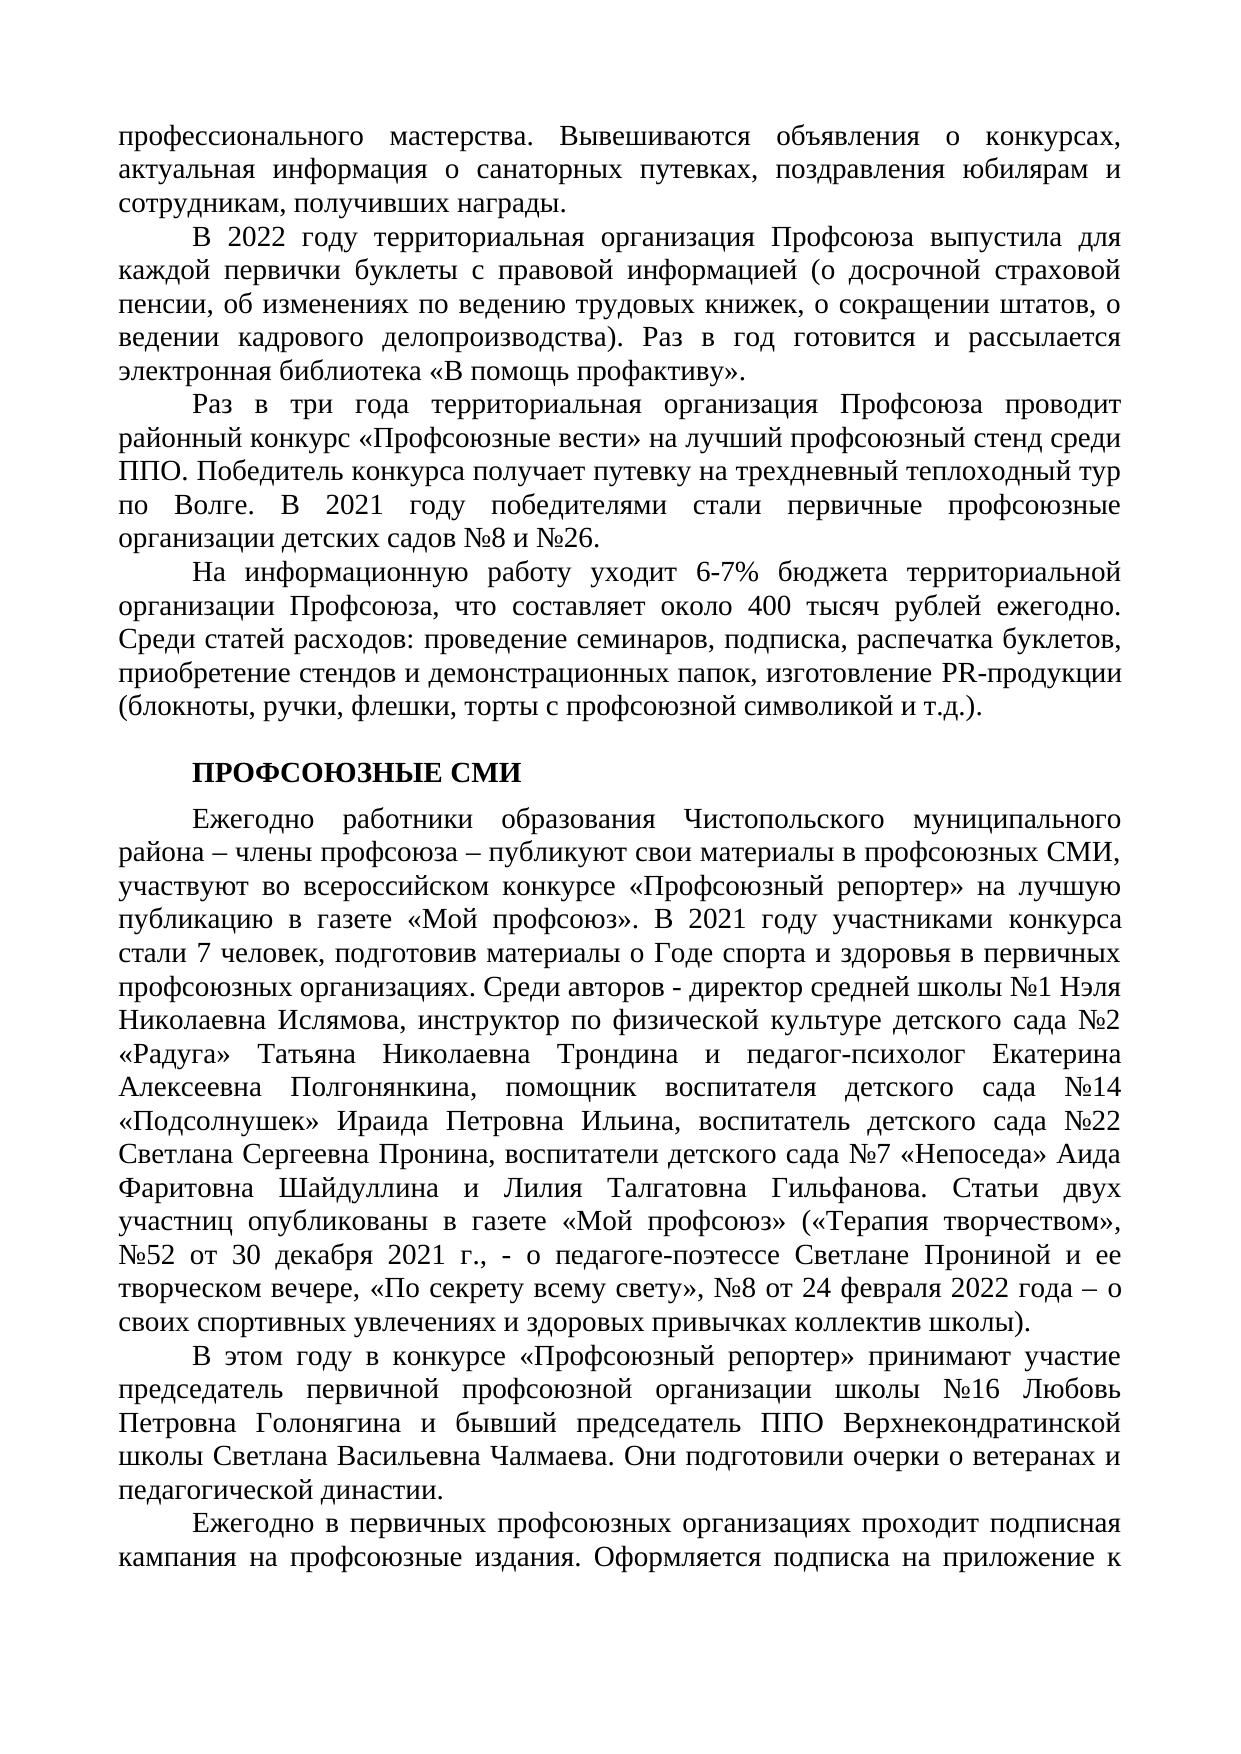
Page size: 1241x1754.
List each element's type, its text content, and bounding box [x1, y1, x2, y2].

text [118, 1505, 1122, 1572]
text Раз в три года территориальная организация Профсоюза проводит районный конкурс «Профсоюзные вести» на лучший профсоюзный стенд среди ППО. Победитель конкурса получает путевку на трехдневный теплоходный тур по Волге. В 2021 году победителями стали первичные профсоюзные организации детских садов №8 и №26. [118, 386, 1122, 554]
text В этом году в конкурсе «Профсоюзный репортер» принимают участие председатель первичной профсоюзной организации школы №16 Любовь Петровна Голонягина и бывший председатель ППО Верхнекондратинской школы Светлана Васильевна Чалмаева. Они подготовили очерки о ветеранах и педагогической династии. [118, 1338, 1122, 1505]
text В 2022 году территориальная организация Профсоюза выпустила для каждой первички буклеты с правовой информацией (о досрочной страховой пенсии, об изменениях по ведению трудовых книжек, о сокращении штатов, о ведении кадрового делопроизводства). Раз в год готовится и рассылается электронная библиотека «В помощь профактиву». [118, 219, 1122, 386]
text Ежегодно работники образования Чистопольского муниципального района – члены профсоюза – публикуют свои материалы в профсоюзных СМИ, участвуют во всероссийском конкурсе «Профсоюзный репортер» на лучшую публикацию в газете «Мой профсоюз». В 2021 году участниками конкурса стали 7 человек, подготовив материалы о Годе спорта и здоровья в первичных профсоюзных организациях. Среди авторов - директор средней школы №1 Нэля Николаевна Ислямова, инструктор по физической культуре детского сада №2 «Радуга» Татьяна Николаевна Трондина и педагог-психолог Екатерина Алексеевна Полгонянкина, помощник воспитателя детского сада №14 «Подсолнушек» Ираида Петровна Ильина, воспитатель детского сада №22 Светлана Сергеевна Пронина, воспитатели детского сада №7 «Непоседа» Аида Фаритовна Шайдуллина и Лилия Талгатовна Гильфанова. Статьи двух участниц опубликованы в газете «Мой профсоюз» («Терапия творчеством», №52 от 30 декабря 2021 г., - о педагоге-поэтессе Светлане Прониной и ее творческом вечере, «По секрету всему свету», №8 от 24 февраля 2022 года – о своих спортивных увлечениях и здоровых привычках коллектив школы). [118, 801, 1122, 1338]
text На информационную работу уходит 6-7% бюджета территориальной организации Профсоюза, что составляет около 400 тысяч рублей ежегодно. Среди статей расходов: проведение семинаров, подписка, распечатка буклетов, приобретение стендов и демонстрационных папок, изготовление PR-продукции (блокноты, ручки, флешки, торты с профсоюзной символикой и т.д.). [118, 554, 1122, 722]
text ПРОФСОЮЗНЫЕ СМИ [118, 755, 1122, 789]
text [118, 118, 1122, 219]
